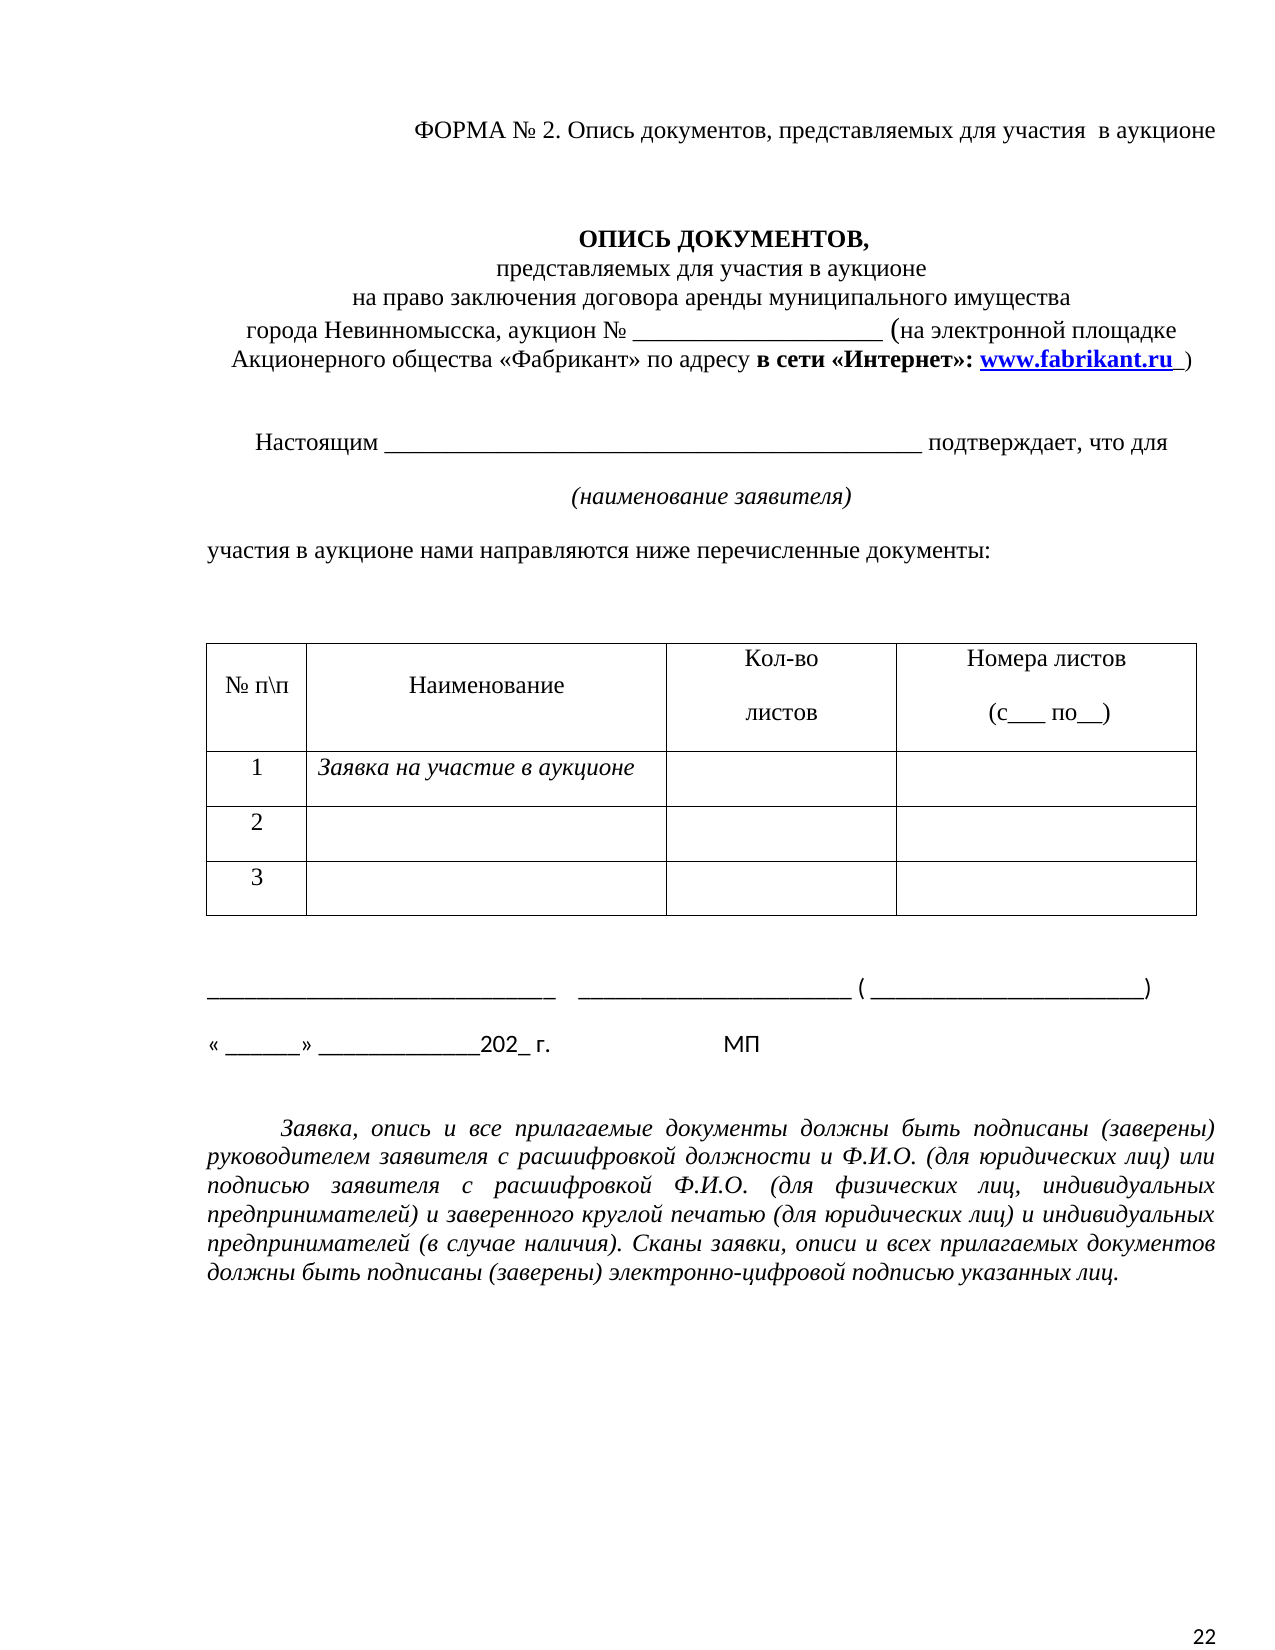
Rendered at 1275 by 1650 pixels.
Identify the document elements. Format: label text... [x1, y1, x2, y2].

table_cell [897, 752, 1196, 806]
table_cell [667, 862, 896, 915]
table_cell Заявка на участие в аукционе [307, 752, 666, 806]
text (наименование заявителя) [207, 481, 1216, 509]
table_cell [667, 752, 896, 806]
text « ______» _____________202_ г. МП [207, 1028, 1216, 1059]
table_header Наименование [307, 644, 666, 751]
text на право заключения договора аренды муниципального имущества [207, 282, 1216, 311]
table_header № п\п [207, 644, 306, 751]
text ___________________________ _ ______________________ ( ______________________) [207, 972, 1216, 1003]
table_cell 2 [207, 807, 306, 861]
text ОПИСЬ ДОКУМЕНТОВ, [207, 224, 1216, 253]
table_header Кол-во листов [667, 644, 896, 751]
subtitle представляемых для участия в аукционе [207, 253, 1216, 282]
table_cell [667, 807, 896, 861]
text города Невинномысска, аукцион № ____________________ (на электронной площадке Акционерного общества «Фабрикант» по адресу в сети «Интернет»: www.fabrikant.ru_) [207, 311, 1216, 373]
table_header Номера листов (с___ по__) [897, 644, 1196, 751]
table_cell [897, 807, 1196, 861]
text Настоящим ___________________________________________ подтверждает, что для [207, 427, 1216, 456]
table_cell [307, 862, 666, 915]
table_cell 1 [207, 752, 306, 806]
text участия в аукционе нами направляются ниже перечисленные документы: [207, 535, 1216, 563]
table_cell 3 [207, 862, 306, 915]
table_cell [307, 807, 666, 861]
table_cell [897, 862, 1196, 915]
text ФОРМА № 2. Опись документов, представляемых для участия в аукционе [207, 115, 1216, 144]
text Заявка, опись и все прилагаемые документы должны быть подписаны (заверены) руководителем заявителя с расшифровкой должности и Ф.И.О. (для юридических лиц) или подписью заявителя с расшифровкой Ф.И.О. (для физических лиц, индивидуальных предпринимателей) и заверенного круглой печатью (для юридических лиц) и индивидуальных предпринимателей (в случае наличия). Сканы заявки, описи и всех прилагаемых документов должны быть подписаны (заверены) электронно-цифровой подписью указанных лиц. [207, 1113, 1216, 1287]
